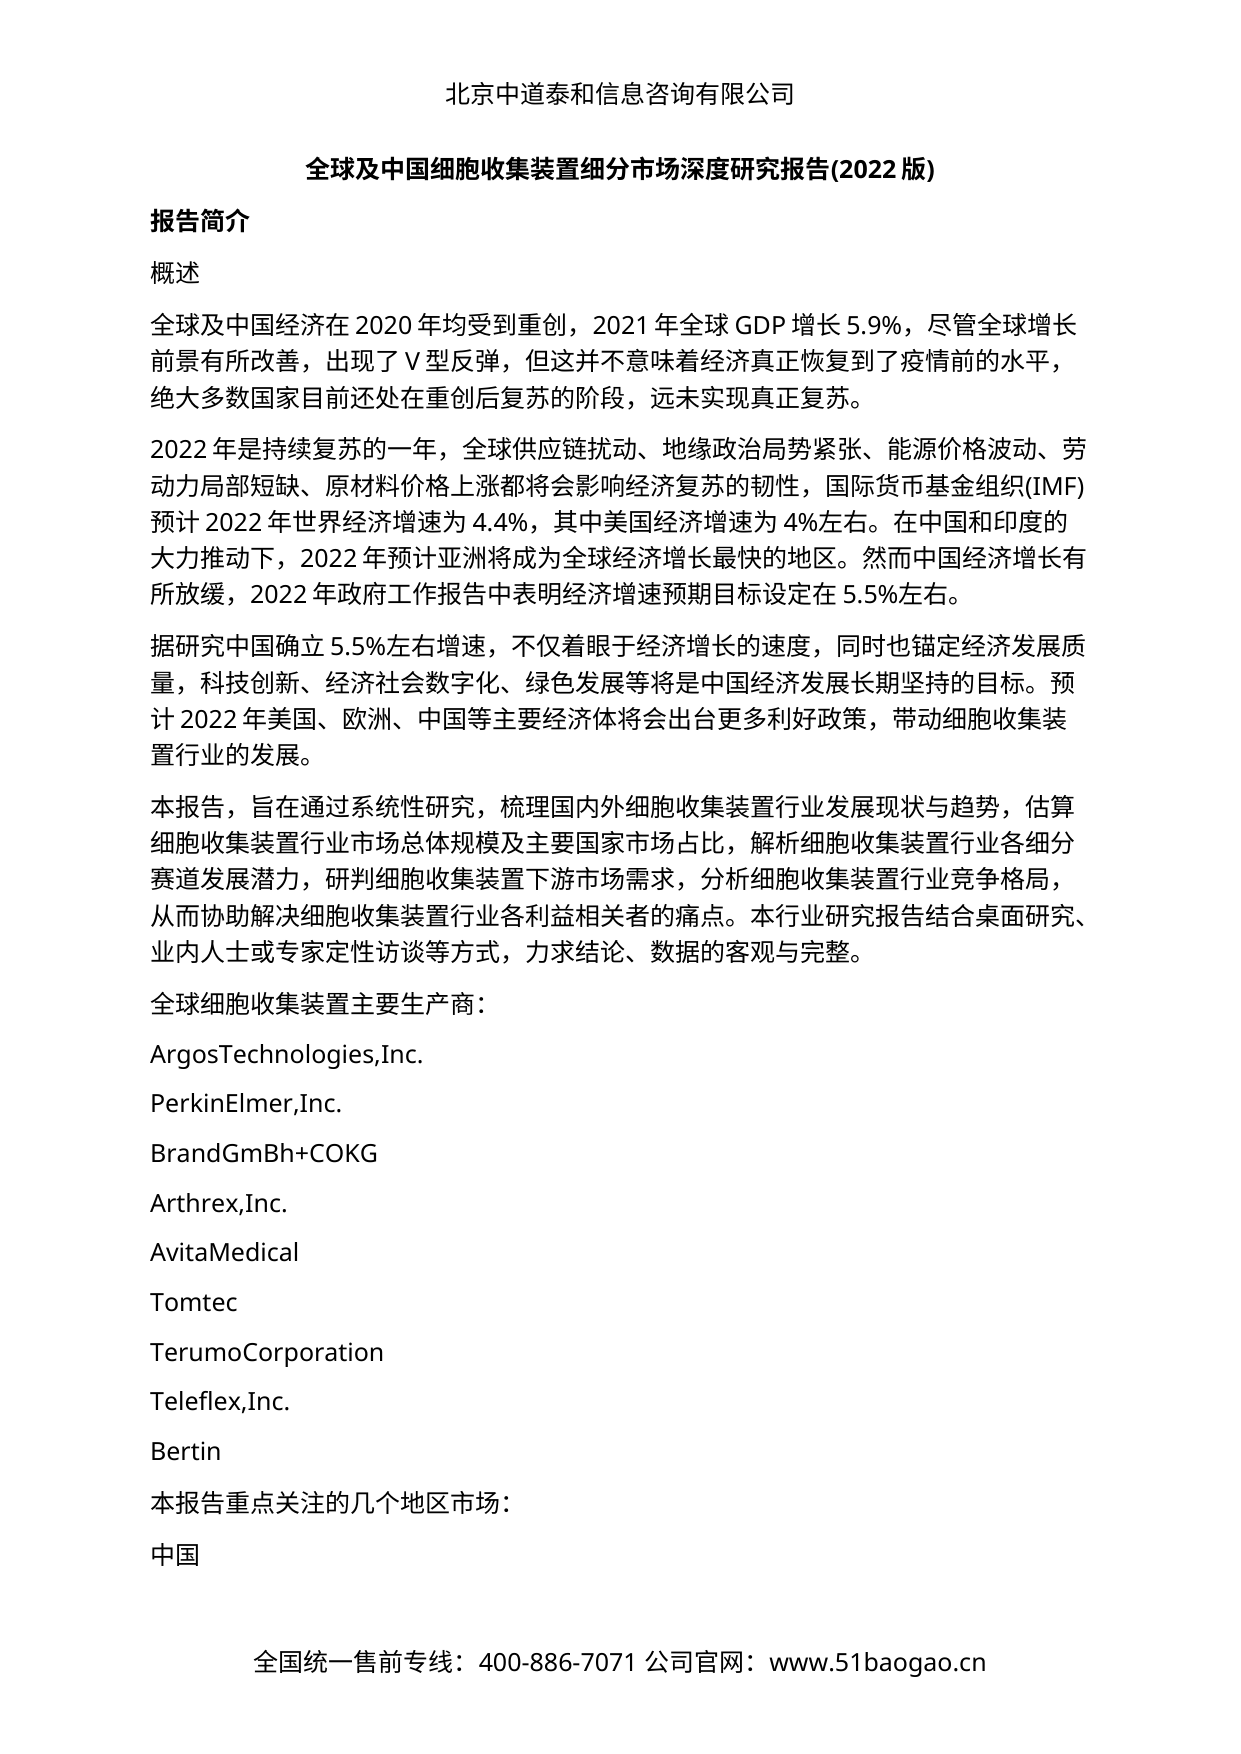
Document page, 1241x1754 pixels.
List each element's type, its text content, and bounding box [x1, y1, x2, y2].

text Bertin [150, 1434, 1090, 1468]
text ArgosTechnologies,Inc. [150, 1036, 1090, 1070]
text Tomtec [150, 1285, 1090, 1319]
text 全球细胞收集装置主要生产商： [150, 984, 1090, 1021]
text Teleflex,Inc. [150, 1384, 1090, 1418]
text 中国 [150, 1535, 1090, 1572]
text PerkinElmer,Inc. [150, 1086, 1090, 1120]
text 本报告重点关注的几个地区市场： [150, 1483, 1090, 1520]
text AvitaMedical [150, 1235, 1090, 1269]
text 本报告，旨在通过系统性研究，梳理国内外细胞收集装置行业发展现状与趋势，估算细胞收集装置行业市场总体规模及主要国家市场占比，解析细胞收集装置行业各细分赛道发展潜力，研判细胞收集装置下游市场需求，分析细胞收集装置行业竞争格局，从而协助解决细胞收集装置行业各利益相关者的痛点。本行业研究报告结合桌面研究、业内人士或专家定性访谈等方式，力求结论、数据的客观与完整。 [150, 787, 1090, 969]
text 报告简介 [150, 202, 1090, 238]
text 全球及中国经济在2020年均受到重创，2021年全球GDP增长5.9%，尽管全球增长前景有所改善，出现了V型反弹，但这并不意味着经济真正恢复到了疫情前的水平，绝大多数国家目前还处在重创后复苏的阶段，远未实现真正复苏。 [150, 306, 1090, 414]
text 2022年是持续复苏的一年，全球供应链扰动、地缘政治局势紧张、能源价格波动、劳动力局部短缺、原材料价格上涨都将会影响经济复苏的韧性，国际货币基金组织(IMF)预计2022年世界经济增速为4.4%，其中美国经济增速为4%左右。在中国和印度的大力推动下，2022年预计亚洲将成为全球经济增长最快的地区。然而中国经济增长有所放缓，2022年政府工作报告中表明经济增速预期目标设定在5.5%左右。 [150, 430, 1090, 611]
text 据研究中国确立5.5%左右增速，不仅着眼于经济增长的速度，同时也锚定经济发展质量，科技创新、经济社会数字化、绿色发展等将是中国经济发展长期坚持的目标。预计2022年美国、欧洲、中国等主要经济体将会出台更多利好政策，带动细胞收集装置行业的发展。 [150, 627, 1090, 772]
text Arthrex,Inc. [150, 1185, 1090, 1219]
text TerumoCorporation [150, 1334, 1090, 1368]
text BrandGmBh+COKG [150, 1136, 1090, 1170]
text 全球及中国细胞收集装置细分市场深度研究报告(2022版) [150, 150, 1090, 186]
text 概述 [150, 254, 1090, 290]
